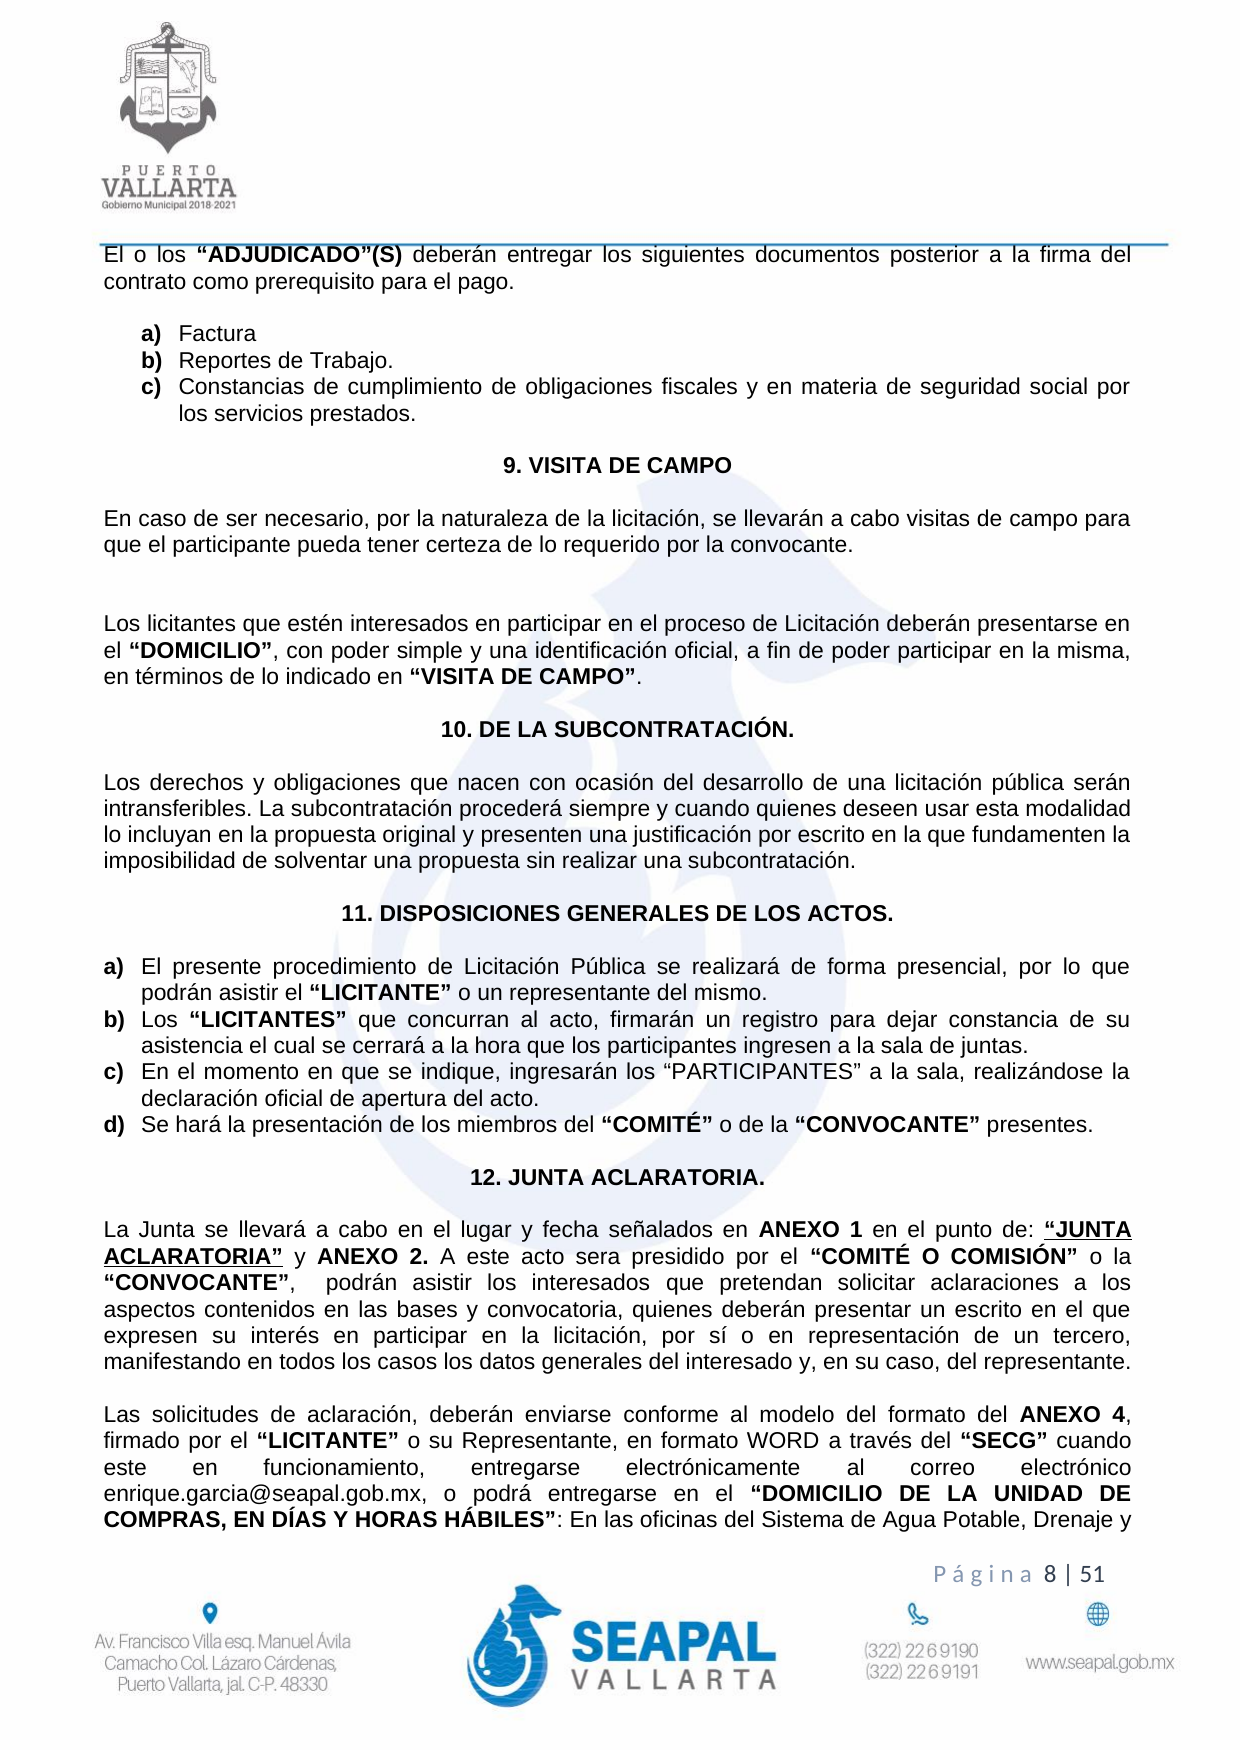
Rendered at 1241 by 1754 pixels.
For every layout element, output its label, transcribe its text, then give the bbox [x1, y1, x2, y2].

picture [0, 0, 1241, 1750]
list Se hará la presentación de los miembros del “COMITÉ” o de la “CONVOCANTE” presentes. [103, 1111, 1132, 1137]
text En caso de ser necesario, por la naturaleza de la licitación, se llevarán a cabo visitas de campo para que el participante pueda tener certeza de lo requerido por la convocante. [103, 505, 1132, 558]
text 12. JUNTA ACLARATORIA. [103, 1164, 1132, 1190]
text 10. DE LA SUBCONTRATACIÓN. [103, 716, 1132, 742]
text 9. VISITA DE CAMPO [103, 452, 1132, 478]
list Factura [141, 320, 1132, 347]
text Los licitantes que estén interesados en participar en el proceso de Licitación deberán presentarse en el “DOMICILIO”, con poder simple y una identificación oficial, a fin de poder participar en la misma, en términos de lo indicado en “VISITA DE CAMPO”. [103, 610, 1132, 689]
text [103, 1401, 1132, 1533]
list En el momento en que se indique, ingresarán los “PARTICIPANTES” a la sala, realizándose la declaración oficial de apertura del acto. [103, 1058, 1132, 1111]
list Reportes de Trabajo. [141, 347, 1132, 373]
text Los derechos y obligaciones que nacen con ocasión del desarrollo de una licitación pública serán intransferibles. La subcontratación procederá siempre y cuando quienes deseen usar esta modalidad lo incluyan en la propuesta original y presenten una justificación por escrito en la que fundamenten la imposibilidad de solventar una propuesta sin realizar una subcontratación. [103, 768, 1132, 874]
list Los “LICITANTES” que concurran al acto, firmarán un registro para dejar constancia de su asistencia el cual se cerrará a la hora que los participantes ingresen a la sala de juntas. [103, 1006, 1132, 1058]
text 11. DISPOSICIONES GENERALES DE LOS ACTOS. [103, 900, 1132, 927]
text La Junta se llevará a cabo en el lugar y fecha señalados en ANEXO 1 en el punto de: “JUNTA ACLARATORIA” y ANEXO 2. A este acto sera presidido por el “COMITÉ O COMISIÓN” o la “CONVOCANTE”, podrán asistir los interesados que pretendan solicitar aclaraciones a los aspectos contenidos en las bases y convocatoria, quienes deberán presentar un escrito en el que expresen su interés en participar en la licitación, por sí o en representación de un tercero, manifestando en todos los casos los datos generales del interesado y, en su caso, del representante. [103, 1216, 1132, 1374]
list El presente procedimiento de Licitación Pública se realizará de forma presencial, por lo que podrán asistir el “LICITANTE” o un representante del mismo. [103, 953, 1132, 1006]
text El o los “ADJUDICADO”(S) deberán entregar los siguientes documentos posterior a la firma del contrato como prerequisito para el pago. [103, 241, 1132, 294]
list Constancias de cumplimiento de obligaciones fiscales y en materia de seguridad social por los servicios prestados. [141, 373, 1132, 426]
